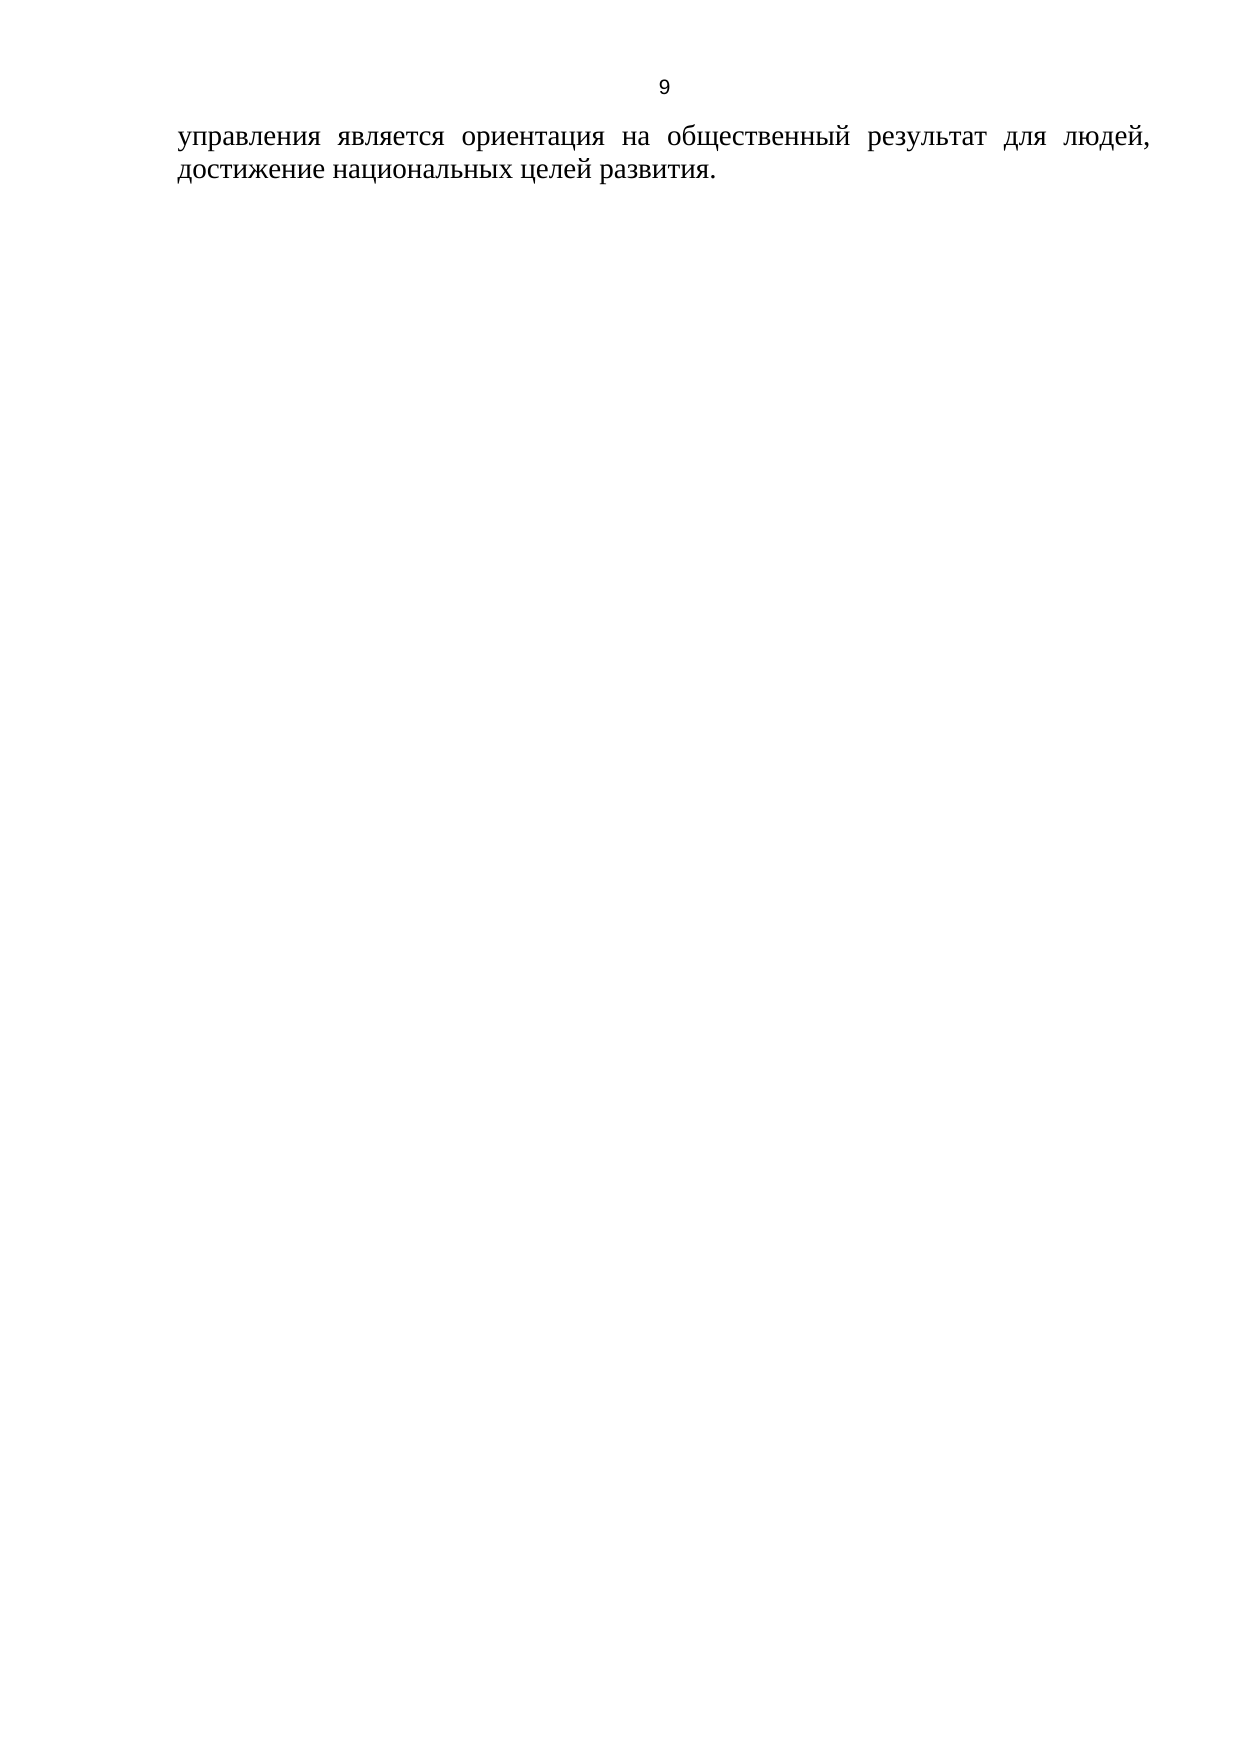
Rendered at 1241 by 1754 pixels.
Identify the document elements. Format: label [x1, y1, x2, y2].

text [177, 118, 1152, 185]
